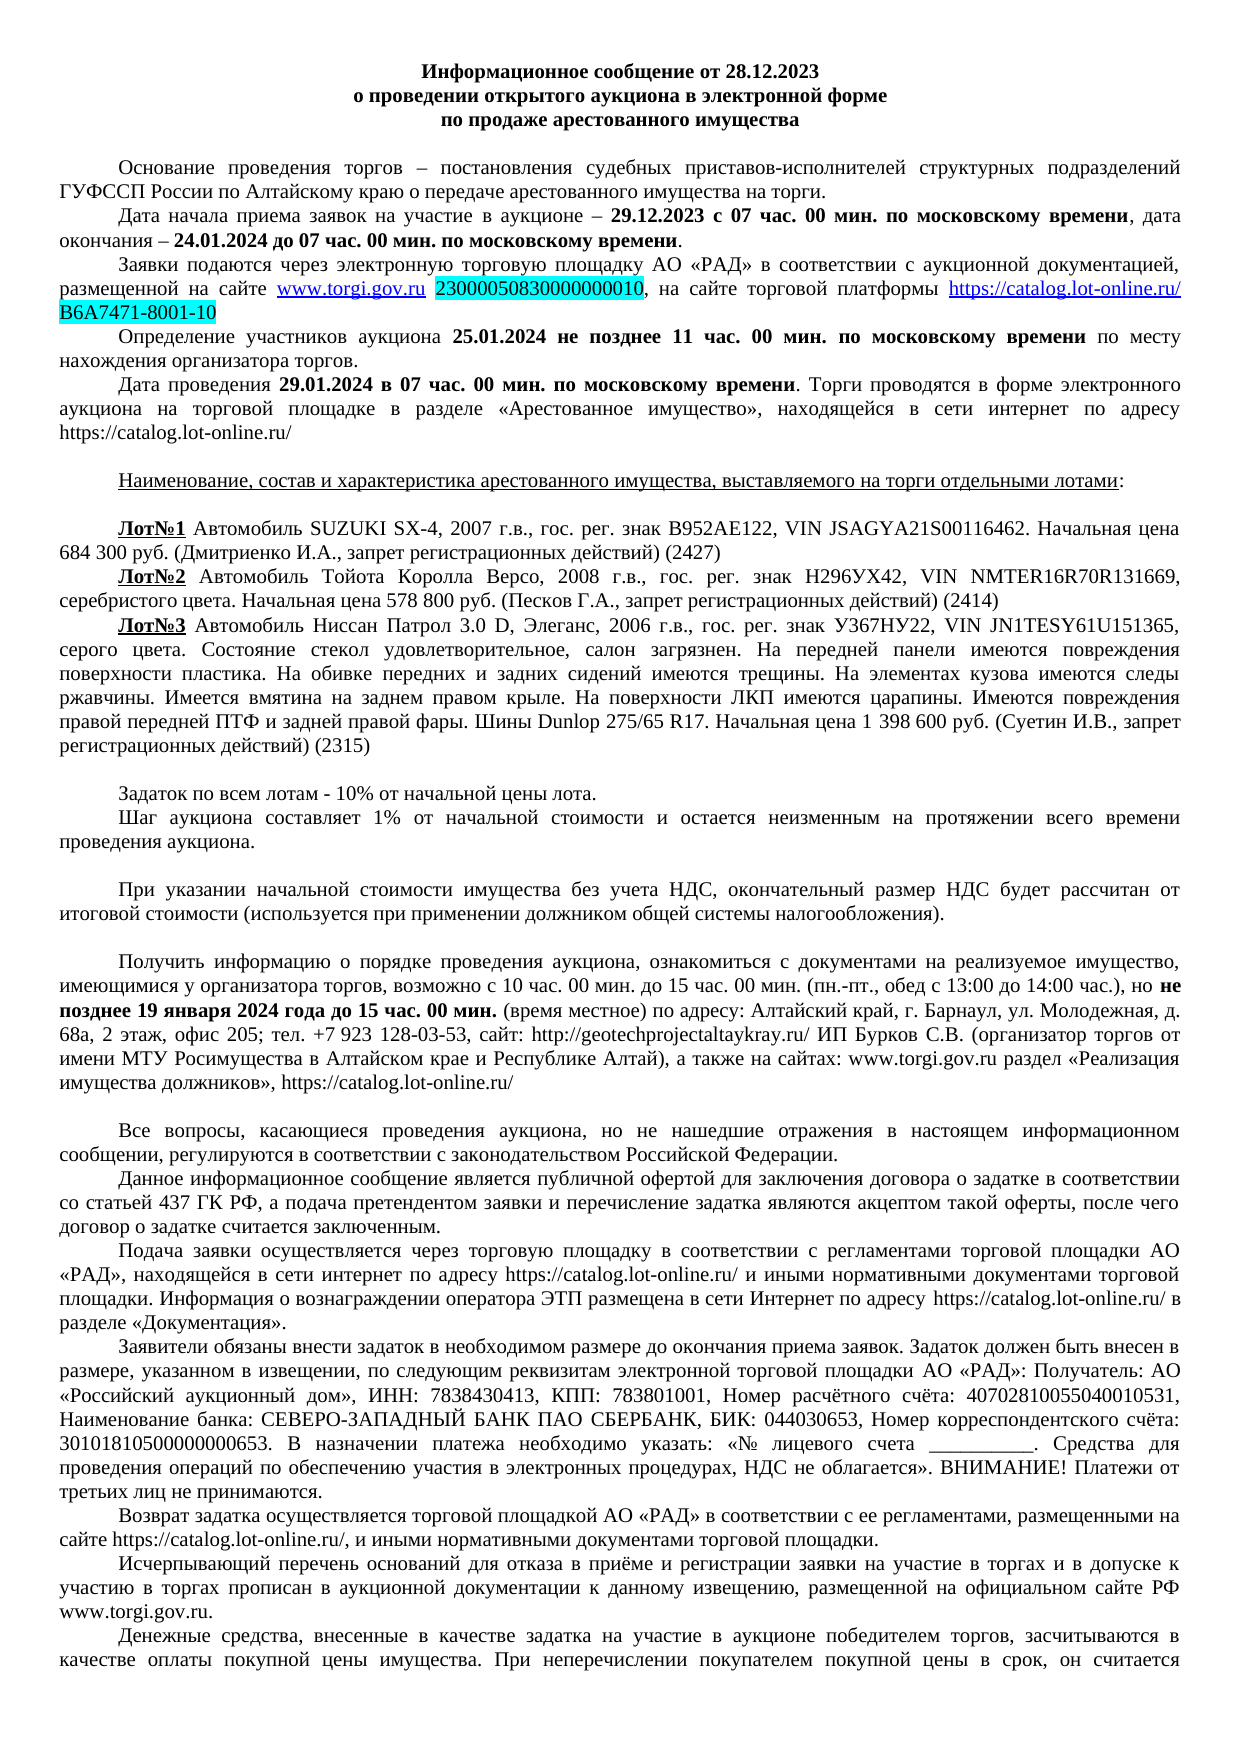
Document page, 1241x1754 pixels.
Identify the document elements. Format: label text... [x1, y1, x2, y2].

text Лот№1 Автомобиль SUZUKI SX-4, 2007 г.в., гос. рег. знак В952АЕ122, VIN JSAGYA21S00116462. Начальная цена 684 300 руб. (Дмитриенко И.А., запрет регистрационных действий) (2427) [59, 516, 1181, 564]
text Наименование, состав и характеристика арестованного имущества, выставляемого на торги отдельными лотами: [59, 468, 1181, 492]
text Заявители обязаны внести задаток в необходимом размере до окончания приема заявок. Задаток должен быть внесен в размере, указанном в извещении, по следующим реквизитам электронной торговой площадки АО «РАД»: Получатель: АО «Российский аукционный дом», ИНН: 7838430413, КПП: 783801001, Номер расчётного счёта: 40702810055040010531, Наименование банка: СЕВЕРО-ЗАПАДНЫЙ БАНК ПАО СБЕРБАНК, БИК: 044030653, Номер корреспондентского счёта: 30101810500000000653. В назначении платежа необходимо указать: «№ лицевого счета __________. Средства для проведения операций по обеспечению участия в электронных процедурах, НДС не облагается». ВНИМАНИЕ! Платежи от третьих лиц не принимаются. [59, 1334, 1181, 1503]
text Все вопросы, касающиеся проведения аукциона, но не нашедшие отражения в настоящем информационном сообщении, регулируются в соответствии с законодательством Российской Федерации. [59, 1118, 1181, 1166]
text Получить информацию о порядке проведения аукциона, ознакомиться с документами на реализуемое имущество, имеющимися у организатора торгов, возможно с 10 час. 00 мин. до 15 час. 00 мин. (пн.-пт., обед с 13:00 до 14:00 час.), но не позднее 19 января 2024 года до 15 час. 00 мин. (время местное) по адресу: Алтайский край, г. Барнаул, ул. Молодежная, д. 68а, 2 этаж, офис 205; тел. +7 923 128-03-53, сайт: http://geotechprojectaltaykray.ru/ ИП Бурков С.В. (организатор торгов от имени МТУ Росимущества в Алтайском крае и Республике Алтай), а также на сайтах: www.torgi.gov.ru раздел «Реализация имущества должников», https://catalog.lot-online.ru/ [59, 949, 1181, 1094]
text Лот№3 Автомобиль Ниссан Патрол 3.0 D, Элеганс, 2006 г.в., гос. рег. знак У367НУ22, VIN JN1TESY61U151365, серого цвета. Состояние стекол удовлетворительное, салон загрязнен. На передней панели имеются повреждения поверхности пластика. На обивке передних и задних сидений имеются трещины. На элементах кузова имеются следы ржавчины. Имеется вмятина на заднем правом крыле. На поверхности ЛКП имеются царапины. Имеются повреждения правой передней ПТФ и задней правой фары. Шины Dunlop 275/65 R17. Начальная цена 1 398 600 руб. (Суетин И.В., запрет регистрационных действий) (2315) [59, 612, 1181, 757]
text Основание проведения торгов – постановления судебных приставов-исполнителей структурных подразделений ГУФССП России по Алтайскому краю о передаче арестованного имущества на торги. [59, 155, 1181, 203]
text Подача заявки осуществляется через торговую площадку в соответствии с регламентами торговой площадки АО «РАД», находящейся в сети интернет по адресу https://catalog.lot-online.ru/ и иными нормативными документами торговой площадки. Информация о вознаграждении оператора ЭТП размещена в сети Интернет по адресу https://catalog.lot-online.ru/ в разделе «Документация». [59, 1238, 1181, 1334]
text Возврат задатка осуществляется торговой площадкой АО «РАД» в соответствии с ее регламентами, размещенными на сайте https://catalog.lot-online.ru/, и иными нормативными документами торговой площадки. [59, 1503, 1181, 1551]
text Дата проведения 29.01.2024 в 07 час. 00 мин. по московскому времени. Торги проводятся в форме электронного аукциона на торговой площадке в разделе «Арестованное имущество», находящейся в сети интернет по адресу https://catalog.lot-online.ru/ [59, 372, 1181, 444]
text Лот№2 Автомобиль Тойота Королла Версо, 2008 г.в., гос. рег. знак Н296УХ42, VIN NMTER16R70R131669, серебристого цвета. Начальная цена 578 800 руб. (Песков Г.А., запрет регистрационных действий) (2414) [59, 564, 1181, 612]
text о проведении открытого аукциона в электронной форме [59, 83, 1181, 107]
text Задаток по всем лотам - 10% от начальной цены лота. [59, 781, 1181, 805]
text по продаже арестованного имущества [59, 107, 1181, 131]
text Данное информационное сообщение является публичной офертой для заключения договора о задатке в соответствии со статьей 437 ГК РФ, а подача претендентом заявки и перечисление задатка являются акцептом такой оферты, после чего договор о задатке считается заключенным. [59, 1166, 1181, 1238]
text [59, 1623, 1181, 1671]
text Дата начала приема заявок на участие в аукционе – 29.12.2023 с 07 час. 00 мин. по московскому времени, дата окончания – 24.01.2024 до 07 час. 00 мин. по московскому времени. [59, 203, 1181, 252]
text При указании начальной стоимости имущества без учета НДС, окончательный размер НДС будет рассчитан от итоговой стоимости (используется при применении должником общей системы налогообложения). [59, 877, 1181, 925]
text Информационное сообщение от 28.12.2023 [59, 59, 1181, 83]
text Определение участников аукциона 25.01.2024 не позднее 11 час. 00 мин. по московскому времени по месту нахождения организатора торгов. [59, 324, 1181, 372]
text Исчерпывающий перечень оснований для отказа в приёме и регистрации заявки на участие в торгах и в допуске к участию в торгах прописан в аукционной документации к данному извещению, размещенной на официальном сайте РФ www.torgi.gov.ru. [59, 1551, 1181, 1623]
text Заявки подаются через электронную торговую площадку АО «РАД» в соответствии с аукционной документацией, размещенной на сайте www.torgi.gov.ru 23000050830000000010, на сайте торговой платформы https://catalog.lot-online.ru/ B6A7471-8001-10 [59, 252, 1181, 324]
text Шаг аукциона составляет 1% от начальной стоимости и остается неизменным на протяжении всего времени проведения аукциона. [59, 805, 1181, 853]
